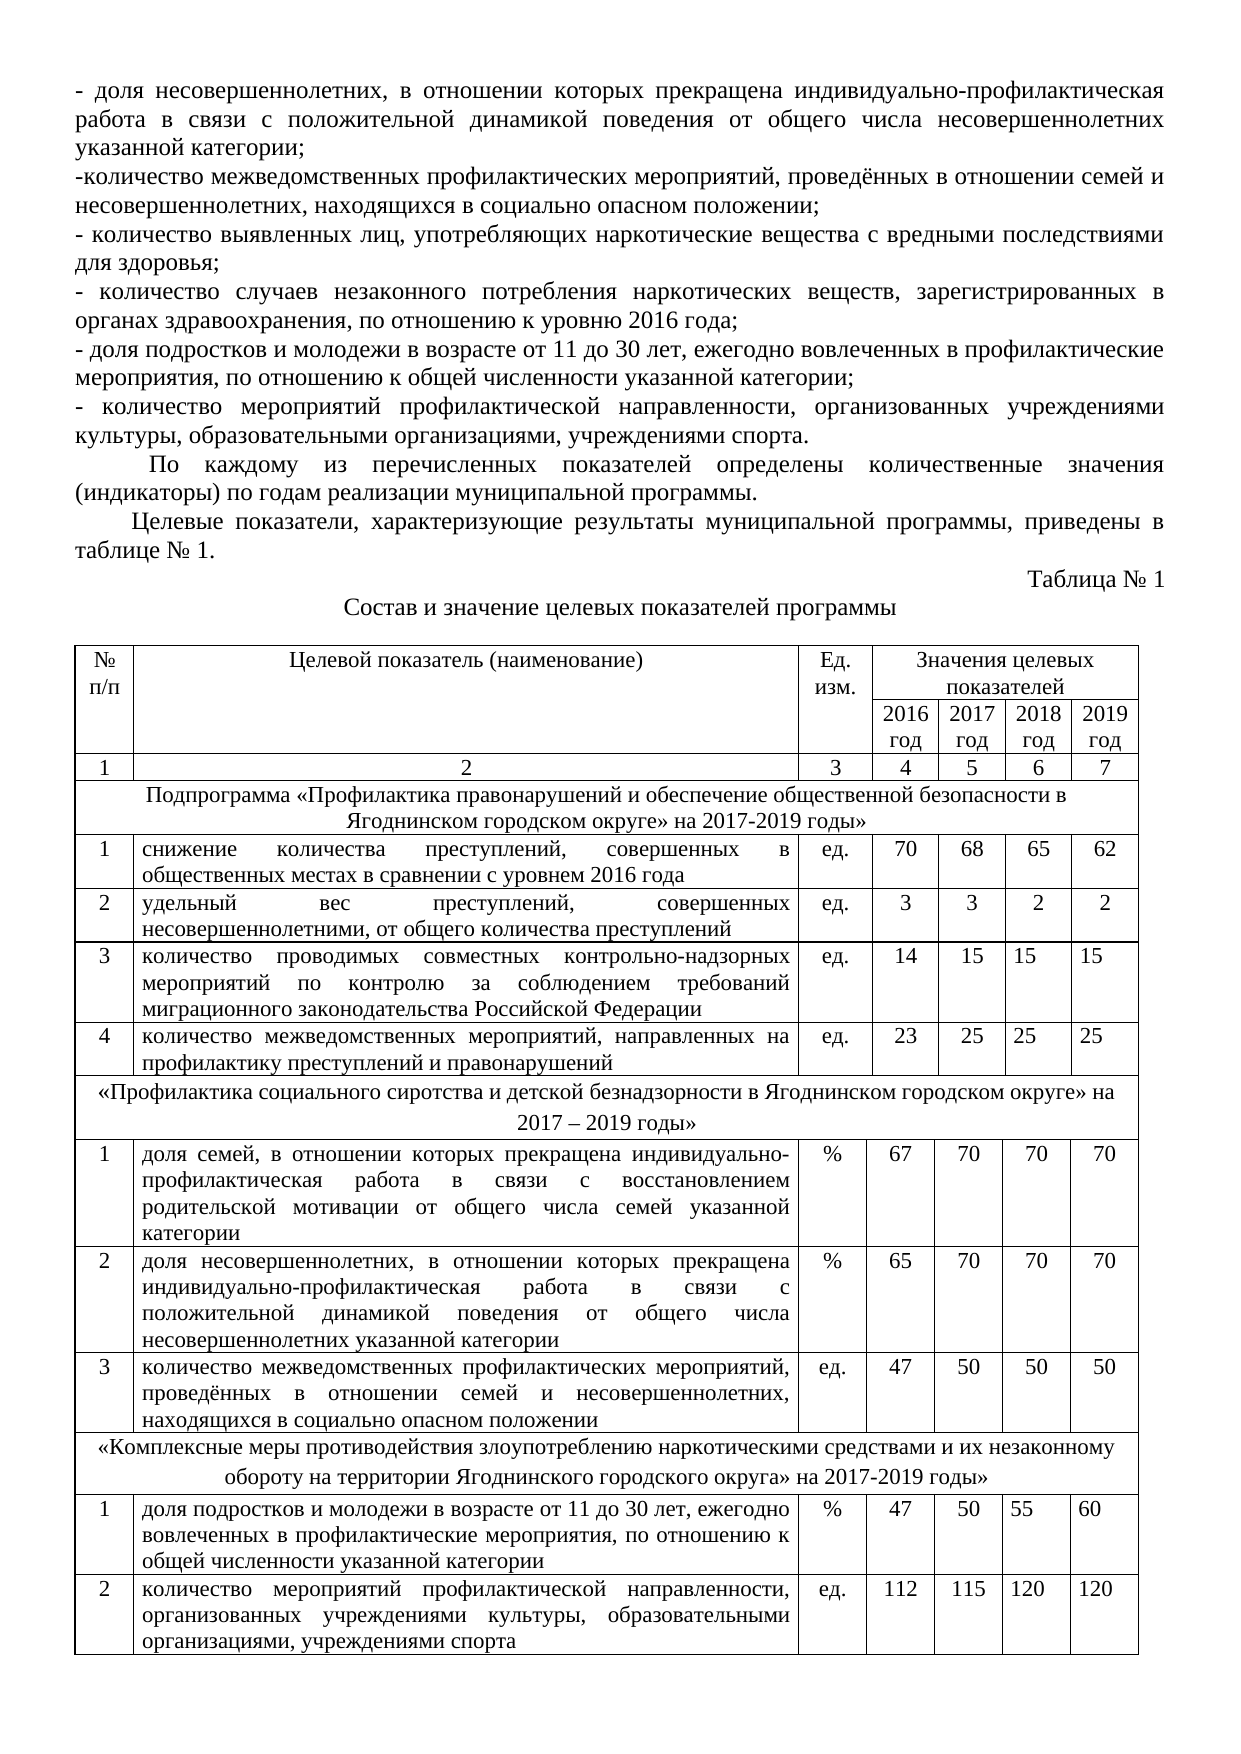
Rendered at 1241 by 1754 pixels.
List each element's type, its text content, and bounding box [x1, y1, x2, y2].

table_cell 3 [76, 1353, 133, 1432]
table_cell 50 [1003, 1353, 1070, 1432]
table_cell 4 [76, 1023, 133, 1075]
table_cell % [799, 1247, 866, 1352]
table_cell 62 [1072, 835, 1138, 888]
table_cell 1 [76, 1140, 133, 1246]
table_cell 25 [1072, 1023, 1138, 1075]
table_cell 68 [939, 835, 1005, 888]
table_cell ед. [799, 835, 872, 888]
text - количество случаев незаконного потребления наркотических веществ, зарегистрированных в органах здравоохранения, по отношению к уровню 2016 года; [75, 276, 1165, 334]
text - доля несовершеннолетних, в отношении которых прекращена индивидуально-профилактическая работа в связи с положительной динамикой поведения от общего числа несовершеннолетних указанной категории; [75, 75, 1165, 161]
table_cell 5 [939, 754, 1005, 780]
table_cell 15 [1006, 943, 1071, 1022]
table_cell 112 [867, 1575, 934, 1654]
table_cell удельный вес преступлений, совершенных несовершеннолетними, от общего количества преступлений [134, 889, 798, 941]
table_cell 47 [867, 1495, 934, 1574]
text По каждому из перечисленных показателей определены количественные значения (индикаторы) по годам реализации муниципальной программы. [75, 449, 1165, 506]
table_cell ед. [799, 1575, 866, 1654]
table_cell 115 [935, 1575, 1002, 1654]
table_cell ед. [799, 1023, 872, 1075]
table_cell 1 [76, 1495, 133, 1574]
table_cell 50 [935, 1495, 1002, 1574]
table_cell количество мероприятий профилактической направленности, организованных учреждениями культуры, образовательными организациями, учреждениями спорта [134, 1575, 798, 1654]
table_cell % [799, 1495, 866, 1574]
table_cell «Комплексные меры противодействия злоупотреблению наркотическими средствами и их незаконному обороту на территории Ягоднинского городского округа» на 2017-2019 годы» [76, 1433, 1138, 1494]
table_cell 3 [799, 754, 872, 780]
table_cell доля несовершеннолетних, в отношении которых прекращена индивидуально-профилактическая работа в связи с положительной динамикой поведения от общего числа несовершеннолетних указанной категории [134, 1247, 798, 1352]
table_cell 14 [873, 943, 938, 1022]
table_cell 1 [76, 754, 133, 780]
table_cell 6 [1006, 754, 1071, 780]
table_cell % [799, 1140, 866, 1246]
table_cell 70 [1071, 1247, 1138, 1352]
table_header Целевой показатель (наименование) [134, 646, 798, 753]
table_cell 2019 год [1072, 700, 1138, 753]
table_cell 70 [1003, 1140, 1070, 1246]
table_cell 3 [939, 889, 1005, 941]
table_cell ед. [799, 1353, 866, 1432]
text - количество выявленных лиц, употребляющих наркотические вещества с вредными последствиями для здоровья; [75, 219, 1165, 276]
text Состав и значение целевых показателей программы [75, 592, 1165, 621]
table_cell доля подростков и молодежи в возрасте от 11 до 30 лет, ежегодно вовлеченных в профилактические мероприятия, по отношению к общей численности указанной категории [134, 1495, 798, 1574]
text -количество межведомственных профилактических мероприятий, проведённых в отношении семей и несовершеннолетних, находящихся в социально опасном положении; [75, 161, 1165, 219]
table_cell 70 [873, 835, 938, 888]
table_cell 60 [1071, 1495, 1138, 1574]
table_cell 70 [935, 1140, 1002, 1246]
table_header № п/п [76, 646, 133, 753]
text Таблица № 1 [75, 564, 1165, 592]
table_cell 4 [873, 754, 938, 780]
table_cell 2 [76, 1575, 133, 1654]
table_cell 2 [1072, 889, 1138, 941]
text Целевые показатели, характеризующие результаты муниципальной программы, приведены в таблице № 1. [75, 506, 1165, 564]
table_cell 25 [1006, 1023, 1071, 1075]
table_cell 67 [867, 1140, 934, 1246]
table_cell 25 [939, 1023, 1005, 1075]
table_cell 2 [76, 889, 133, 941]
table_cell «Профилактика социального сиротства и детской безнадзорности в Ягоднинском городском округе» на 2017 – 2019 годы» [76, 1076, 1138, 1139]
table_cell 2018 год [1006, 700, 1071, 753]
table_cell 70 [1003, 1247, 1070, 1352]
table_cell количество проводимых совместных контрольно-надзорных мероприятий по контролю за соблюдением требований миграционного законодательства Российской Федерации [134, 943, 798, 1022]
table_cell 3 [873, 889, 938, 941]
table_cell количество межведомственных мероприятий, направленных на профилактику преступлений и правонарушений [134, 1023, 798, 1075]
table_cell 50 [935, 1353, 1002, 1432]
table_cell Подпрограмма «Профилактика правонарушений и обеспечение общественной безопасности в Ягоднинском городском округе» на 2017-2019 годы» [76, 781, 1138, 834]
table_cell количество межведомственных профилактических мероприятий, проведённых в отношении семей и несовершеннолетних, находящихся в социально опасном положении [134, 1353, 798, 1432]
table_cell 70 [935, 1247, 1002, 1352]
table_cell 47 [867, 1353, 934, 1432]
table_cell 15 [1072, 943, 1138, 1022]
table_cell 2 [76, 1247, 133, 1352]
table_cell доля семей, в отношении которых прекращена индивидуально-профилактическая работа в связи с восстановлением родительской мотивации от общего числа семей указанной категории [134, 1140, 798, 1246]
table_cell 120 [1003, 1575, 1070, 1654]
table_cell 2016год [873, 700, 938, 753]
table_cell 65 [867, 1247, 934, 1352]
table_cell 50 [1071, 1353, 1138, 1432]
table_cell 65 [1006, 835, 1071, 888]
table_cell 2 [1006, 889, 1071, 941]
text - доля подростков и молодежи в возрасте от 11 до 30 лет, ежегодно вовлеченных в профилактические мероприятия, по отношению к общей численности указанной категории; [75, 334, 1165, 391]
table_cell 55 [1003, 1495, 1070, 1574]
table_cell 15 [939, 943, 1005, 1022]
table_header Ед. изм. [799, 646, 872, 753]
table_cell 2 [134, 754, 798, 780]
table_cell 2017 год [939, 700, 1005, 753]
table_cell ед. [799, 889, 872, 941]
table_cell снижение количества преступлений, совершенных в общественных местах в сравнении с уровнем 2016 года [134, 835, 798, 888]
table_cell 23 [873, 1023, 938, 1075]
table_cell 7 [1072, 754, 1138, 780]
text - количество мероприятий профилактической направленности, организованных учреждениями культуры, образовательными организациями, учреждениями спорта. [75, 391, 1165, 449]
table_cell 70 [1071, 1140, 1138, 1246]
table_cell 120 [1071, 1575, 1138, 1654]
table_cell 3 [76, 943, 133, 1022]
table_cell 1 [76, 835, 133, 888]
table_header Значения целевых показателей [873, 646, 1138, 699]
table_cell ед. [799, 943, 872, 1022]
